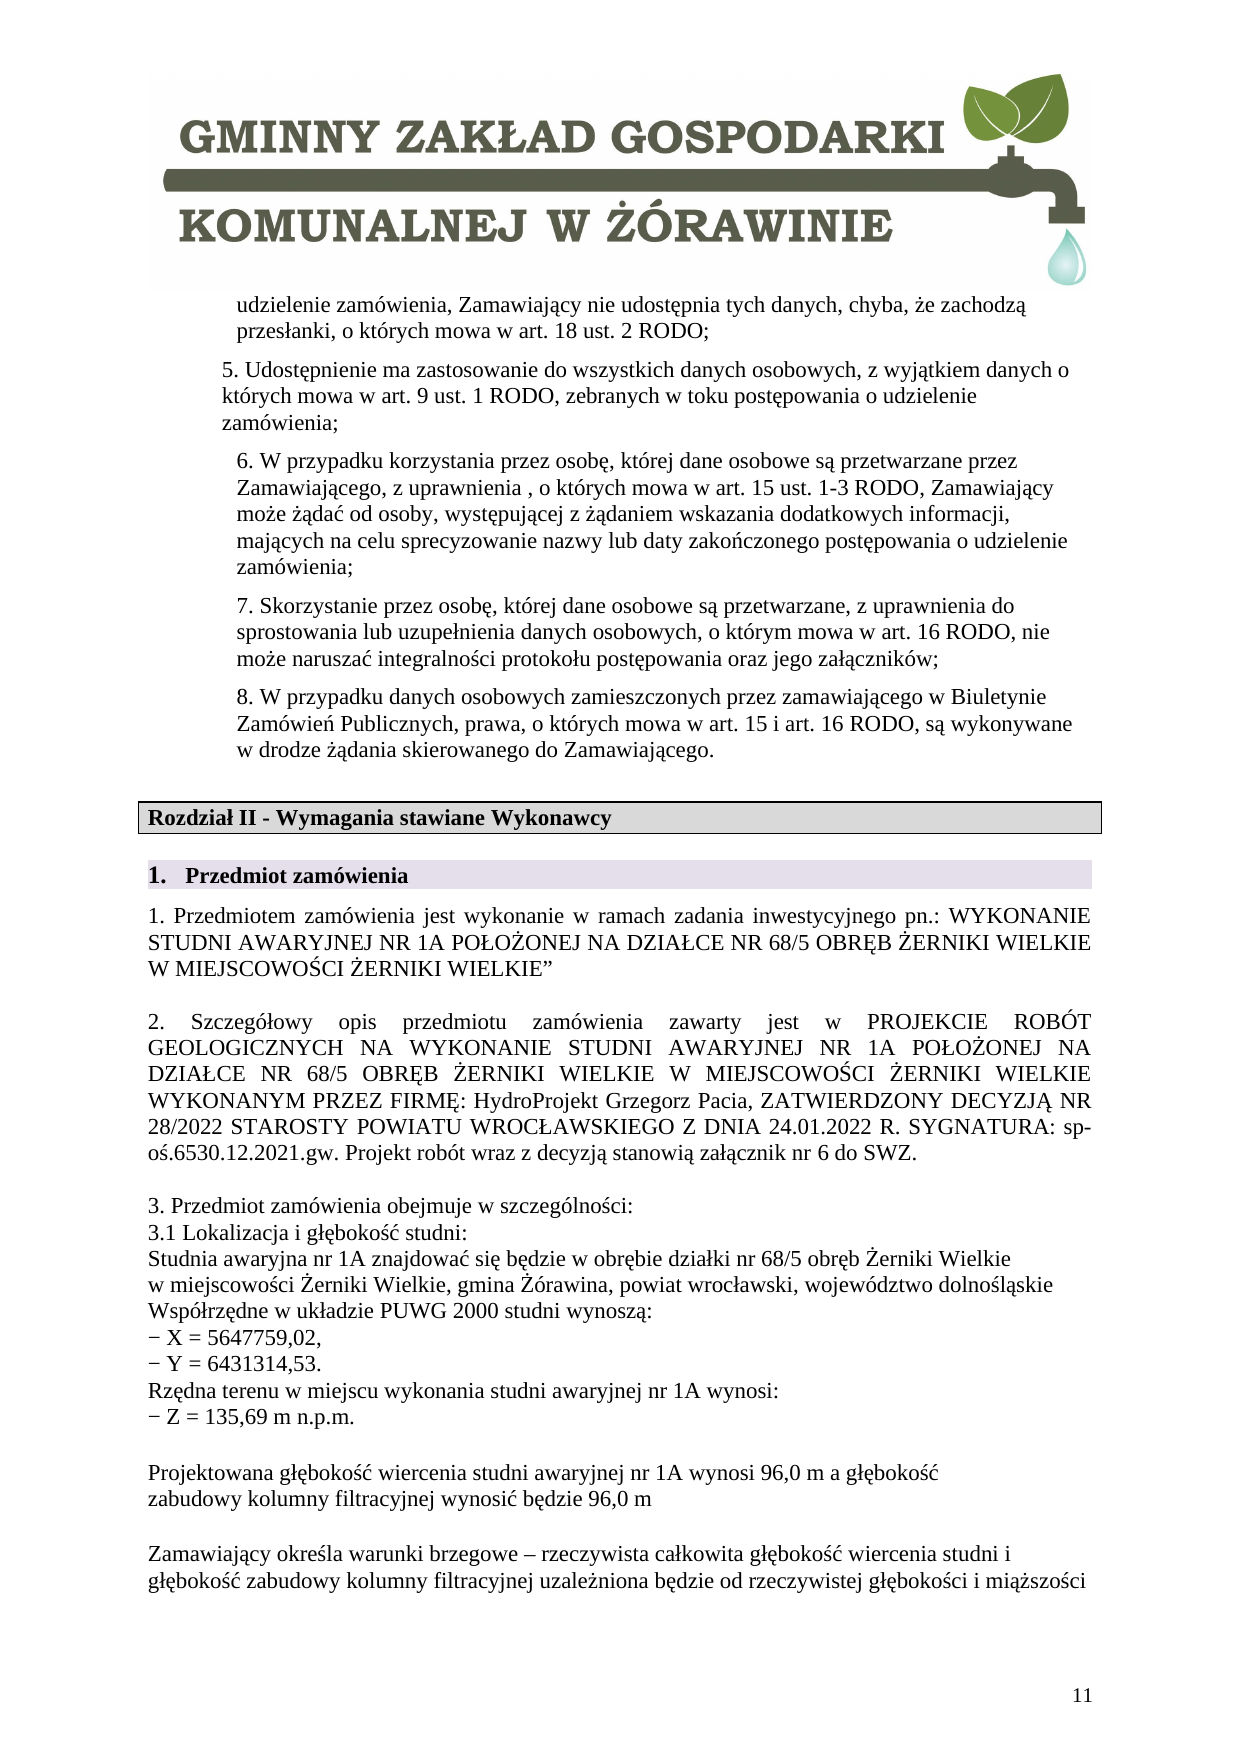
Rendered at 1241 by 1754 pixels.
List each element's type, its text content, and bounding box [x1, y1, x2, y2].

text 2. Szczegółowy opis przedmiotu zamówienia zawarty jest w PROJEKCIE ROBÓT GEOLOGICZNYCH NA WYKONANIE STUDNI AWARYJNEJ NR 1A POŁOŻONEJ NA DZIAŁCE NR 68/5 OBRĘB ŻERNIKI WIELKIE W MIEJSCOWOŚCI ŻERNIKI WIELKIE WYKONANYM PRZEZ FIRMĘ: HydroProjekt Grzegorz Pacia, ZATWIERDZONY DECYZJĄ NR 28/2022 STAROSTY POWIATU WROCŁAWSKIEGO Z DNIA 24.01.2022 R. SYGNATURA: sp-oś.6530.12.2021.gw. Projekt robót wraz z decyzją stanowią załącznik nr 6 do SWZ. [148, 1008, 1092, 1166]
text Projektowana głębokość wiercenia studni awaryjnej nr 1A wynosi 96,0 m a głębokość zabudowy kolumny filtracyjnej wynosić będzie 96,0 m [148, 1458, 1092, 1511]
text 6. W przypadku korzystania przez osobę, której dane osobowe są przetwarzane przez Zamawiającego, z uprawnienia , o których mowa w art. 15 ust. 1-3 RODO, Zamawiający może żądać od osoby, występującej z żądaniem wskazania dodatkowych informacji, mających na celu sprecyzowanie nazwy lub daty zakończonego postępowania o udzielenie zamówienia; [236, 448, 1092, 579]
text Współrzędne w układzie PUWG 2000 studni wynoszą: − X = 5647759,02, − Y = 6431314,53. Rzędna terenu w miejscu wykonania studni awaryjnej nr 1A wynosi: − Z = 135,69 m n.p.m. [148, 1298, 1092, 1429]
picture [147, 73, 1093, 291]
text 5. Udostępnienie ma zastosowanie do wszystkich danych osobowych, z wyjątkiem danych o których mowa w art. 9 ust. 1 RODO, zebranych w toku postępowania o udzielenie zamówienia; [222, 356, 1092, 435]
text 8. W przypadku danych osobowych zamieszczonych przez zamawiającego w Biuletynie Zamówień Publicznych, prawa, o których mowa w art. 15 i art. 16 RODO, są wykonywane w drodze żądania skierowanego do Zamawiającego. [236, 683, 1092, 762]
text 3. Przedmiot zamówienia obejmuje w szczególności: [148, 1192, 1092, 1218]
text 3.1 Lokalizacja i głębokość studni: [148, 1218, 1092, 1245]
text 1. Przedmiotem zamówienia jest wykonanie w ramach zadania inwestycyjnego pn.: WYKONANIE STUDNI AWARYJNEJ NR 1A POŁOŻONEJ NA DZIAŁCE NR 68/5 OBRĘB ŻERNIKI WIELKIE W MIEJSCOWOŚCI ŻERNIKI WIELKIE” [148, 902, 1092, 981]
list Przedmiot zamówienia [148, 860, 1092, 889]
text Rozdział II - Wymagania stawiane Wykonawcy [139, 803, 1101, 833]
text 7. Skorzystanie przez osobę, której dane osobowe są przetwarzane, z uprawnienia do sprostowania lub uzupełnienia danych osobowych, o którym mowa w art. 16 RODO, nie może naruszać integralności protokołu postępowania oraz jego załączników; [236, 592, 1092, 671]
text Studnia awaryjna nr 1A znajdować się będzie w obrębie działki nr 68/5 obręb Żerniki Wielkie w miejscowości Żerniki Wielkie, gmina Żórawina, powiat wrocławski, województwo dolnośląskie [148, 1245, 1092, 1298]
